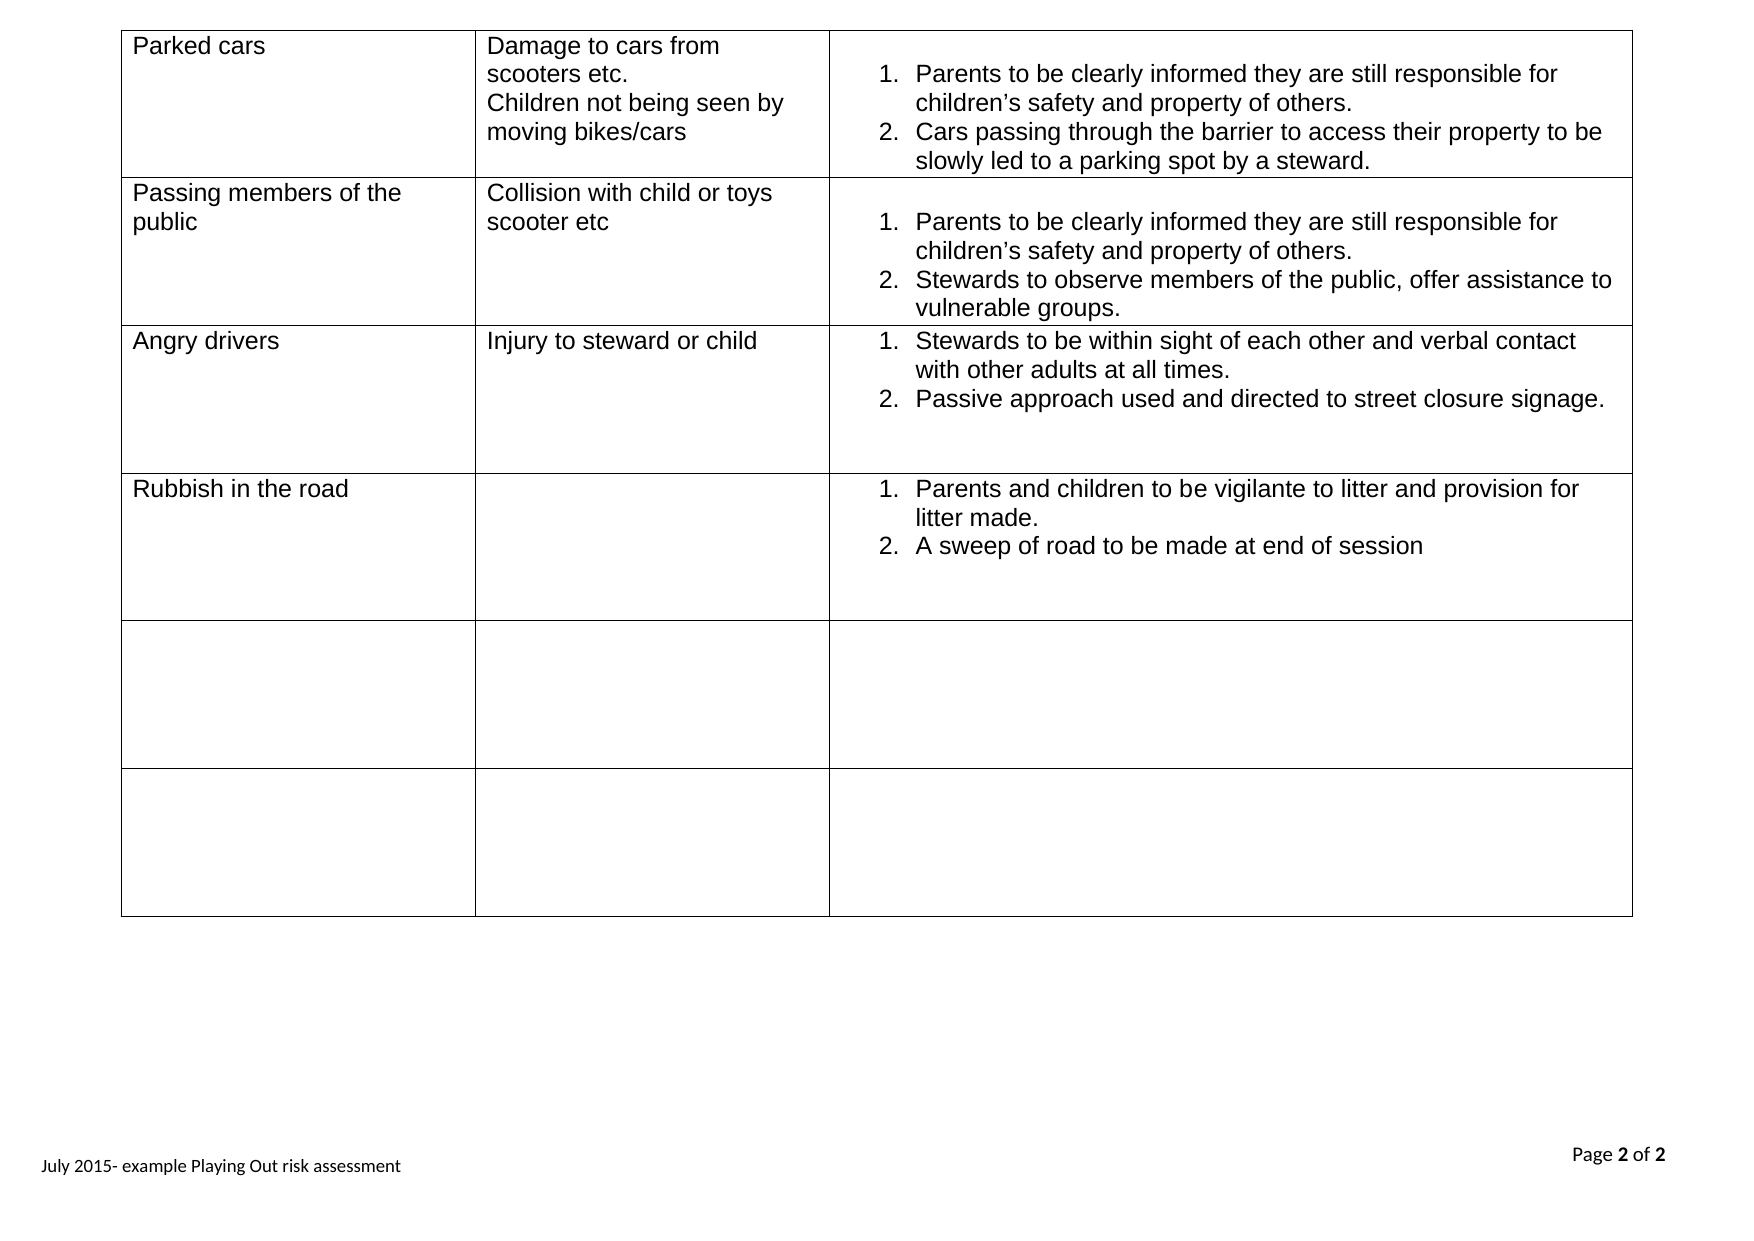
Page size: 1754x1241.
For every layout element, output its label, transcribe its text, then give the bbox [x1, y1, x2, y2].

table_cell [830, 769, 1632, 916]
table_cell Injury to steward or child [476, 326, 829, 473]
table_cell Parents to be clearly informed they are still responsible for children’s safety and property of others. Cars passing through the barrier to access their property to be slowly led to a parking spot by a steward. [830, 31, 1632, 177]
table_cell [122, 769, 475, 916]
table_cell Angry drivers [122, 326, 475, 473]
table_cell [476, 474, 829, 620]
table_cell Rubbish in the road [122, 474, 475, 620]
table_cell Parents to be clearly informed they are still responsible for children’s safety and property of others. Stewards to observe members of the public, offer assistance to vulnerable groups. [830, 178, 1632, 325]
table_cell Passing members of the public [122, 178, 475, 325]
table_cell Stewards to be within sight of each other and verbal contact with other adults at all times. Passive approach used and directed to street closure signage. [830, 326, 1632, 473]
table_cell Collision with child or toys scooter etc [476, 178, 829, 325]
table_cell [122, 621, 475, 768]
table_cell [830, 621, 1632, 768]
table_cell Parents and children to be vigilante to litter and provision for litter made. A sweep of road to be made at end of session [830, 474, 1632, 620]
table_cell [476, 769, 829, 916]
table_cell Parked cars [122, 31, 475, 177]
table_cell [476, 621, 829, 768]
table_cell Damage to cars from scooters etc. Children not being seen by moving bikes/cars [476, 31, 829, 177]
